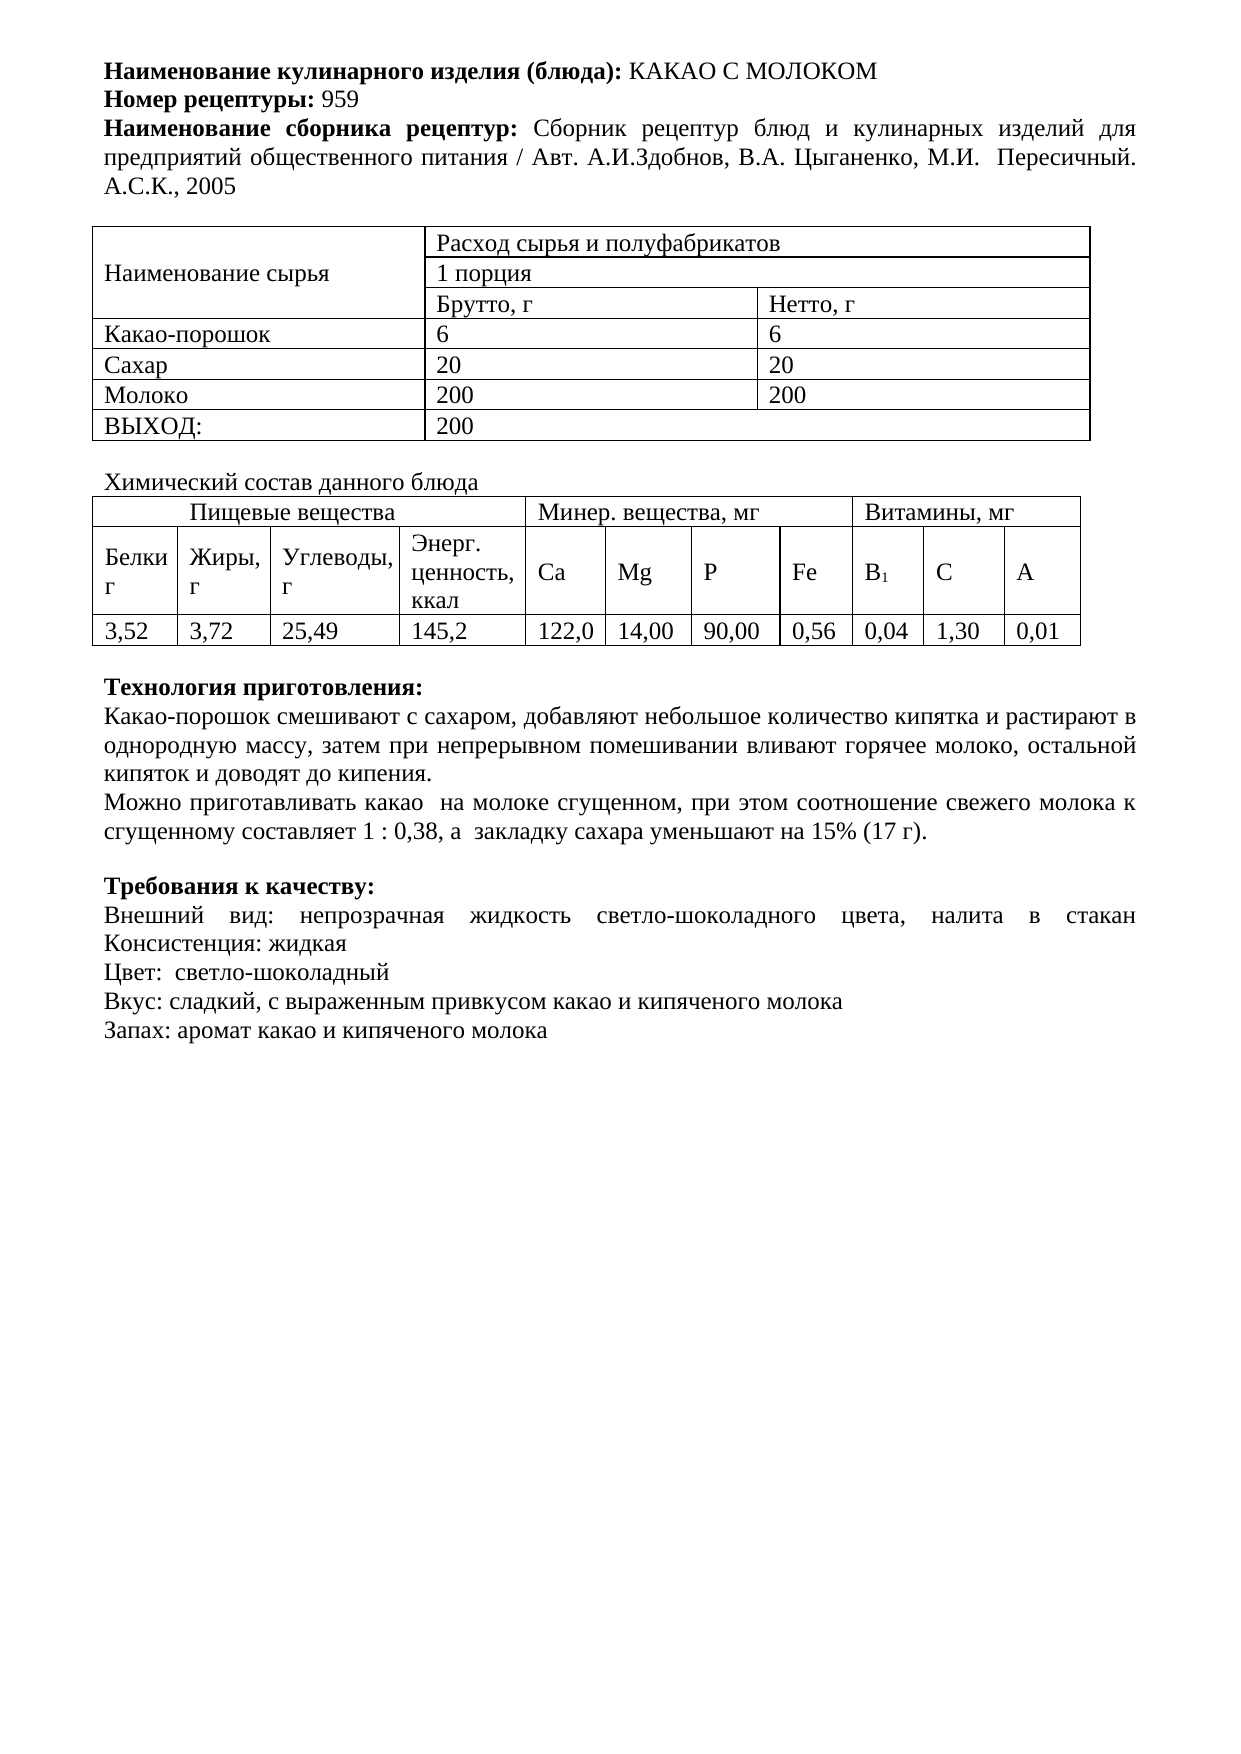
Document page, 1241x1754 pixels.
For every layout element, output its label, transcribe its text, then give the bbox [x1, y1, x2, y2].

text Химический состав данного блюда [103, 467, 1137, 496]
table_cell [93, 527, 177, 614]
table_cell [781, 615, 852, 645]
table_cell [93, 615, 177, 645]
text Цвет: светло-шоколадный [103, 957, 1137, 986]
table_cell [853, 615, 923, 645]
text Внешний вид: непрозрачная жидкость светло-шоколадного цвета, налита в стакан Консистенция: жидкая [103, 900, 1137, 957]
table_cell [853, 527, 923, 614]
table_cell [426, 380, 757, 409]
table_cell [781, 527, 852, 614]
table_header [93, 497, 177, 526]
text Наименование кулинарного изделия (блюда): КАКАО С МОЛОКОМ [103, 56, 1137, 84]
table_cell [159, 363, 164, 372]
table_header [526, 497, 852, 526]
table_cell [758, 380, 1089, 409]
text Технология приготовления: [103, 672, 1137, 701]
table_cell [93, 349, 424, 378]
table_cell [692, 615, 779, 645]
text Запах: аромат какао и кипяченого молока [103, 1015, 1137, 1043]
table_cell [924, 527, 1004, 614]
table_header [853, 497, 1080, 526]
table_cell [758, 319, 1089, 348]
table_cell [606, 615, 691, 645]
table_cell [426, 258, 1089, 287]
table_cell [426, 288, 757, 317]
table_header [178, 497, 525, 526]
text Наименование сборника рецептур: Сборник рецептур блюд и кулинарных изделий для предприятий общественного питания / Авт. А.И.Здобнов, В.А. Цыганенко, М.И. Пересичный. А.С.К., 2005 [103, 113, 1137, 199]
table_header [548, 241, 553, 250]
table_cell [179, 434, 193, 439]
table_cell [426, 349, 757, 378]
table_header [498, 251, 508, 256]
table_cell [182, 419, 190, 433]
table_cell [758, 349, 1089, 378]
text Можно приготавливать какао на молоке сгущенном, при этом соотношение свежего молока к сгущенному составляет 1 : 0,38, а закладку сахара уменьшают на 15% (17 г). [103, 787, 1137, 845]
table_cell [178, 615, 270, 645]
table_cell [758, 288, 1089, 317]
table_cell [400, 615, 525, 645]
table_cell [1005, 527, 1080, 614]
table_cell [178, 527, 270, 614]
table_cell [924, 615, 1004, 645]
text Требования к качеству: [103, 871, 1137, 900]
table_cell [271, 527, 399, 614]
text Номер рецептуры: 959 [103, 84, 1137, 113]
text Вкус: сладкий, с выраженным привкусом какао и кипяченого молока [103, 986, 1137, 1015]
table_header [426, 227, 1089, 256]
text Какао-порошок смешивают с сахаром, добавляют небольшое количество кипятка и растирают в однородную массу, затем при непрерывном помешивании вливают горячее молоко, остальной кипяток и доводят до кипения. [103, 701, 1137, 787]
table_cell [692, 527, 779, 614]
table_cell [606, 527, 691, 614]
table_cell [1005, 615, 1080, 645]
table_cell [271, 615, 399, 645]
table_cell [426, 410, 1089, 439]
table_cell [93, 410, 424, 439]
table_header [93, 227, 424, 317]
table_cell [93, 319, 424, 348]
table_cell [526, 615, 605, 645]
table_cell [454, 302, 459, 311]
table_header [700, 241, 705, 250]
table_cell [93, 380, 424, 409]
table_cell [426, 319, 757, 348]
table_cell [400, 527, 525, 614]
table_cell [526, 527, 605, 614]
